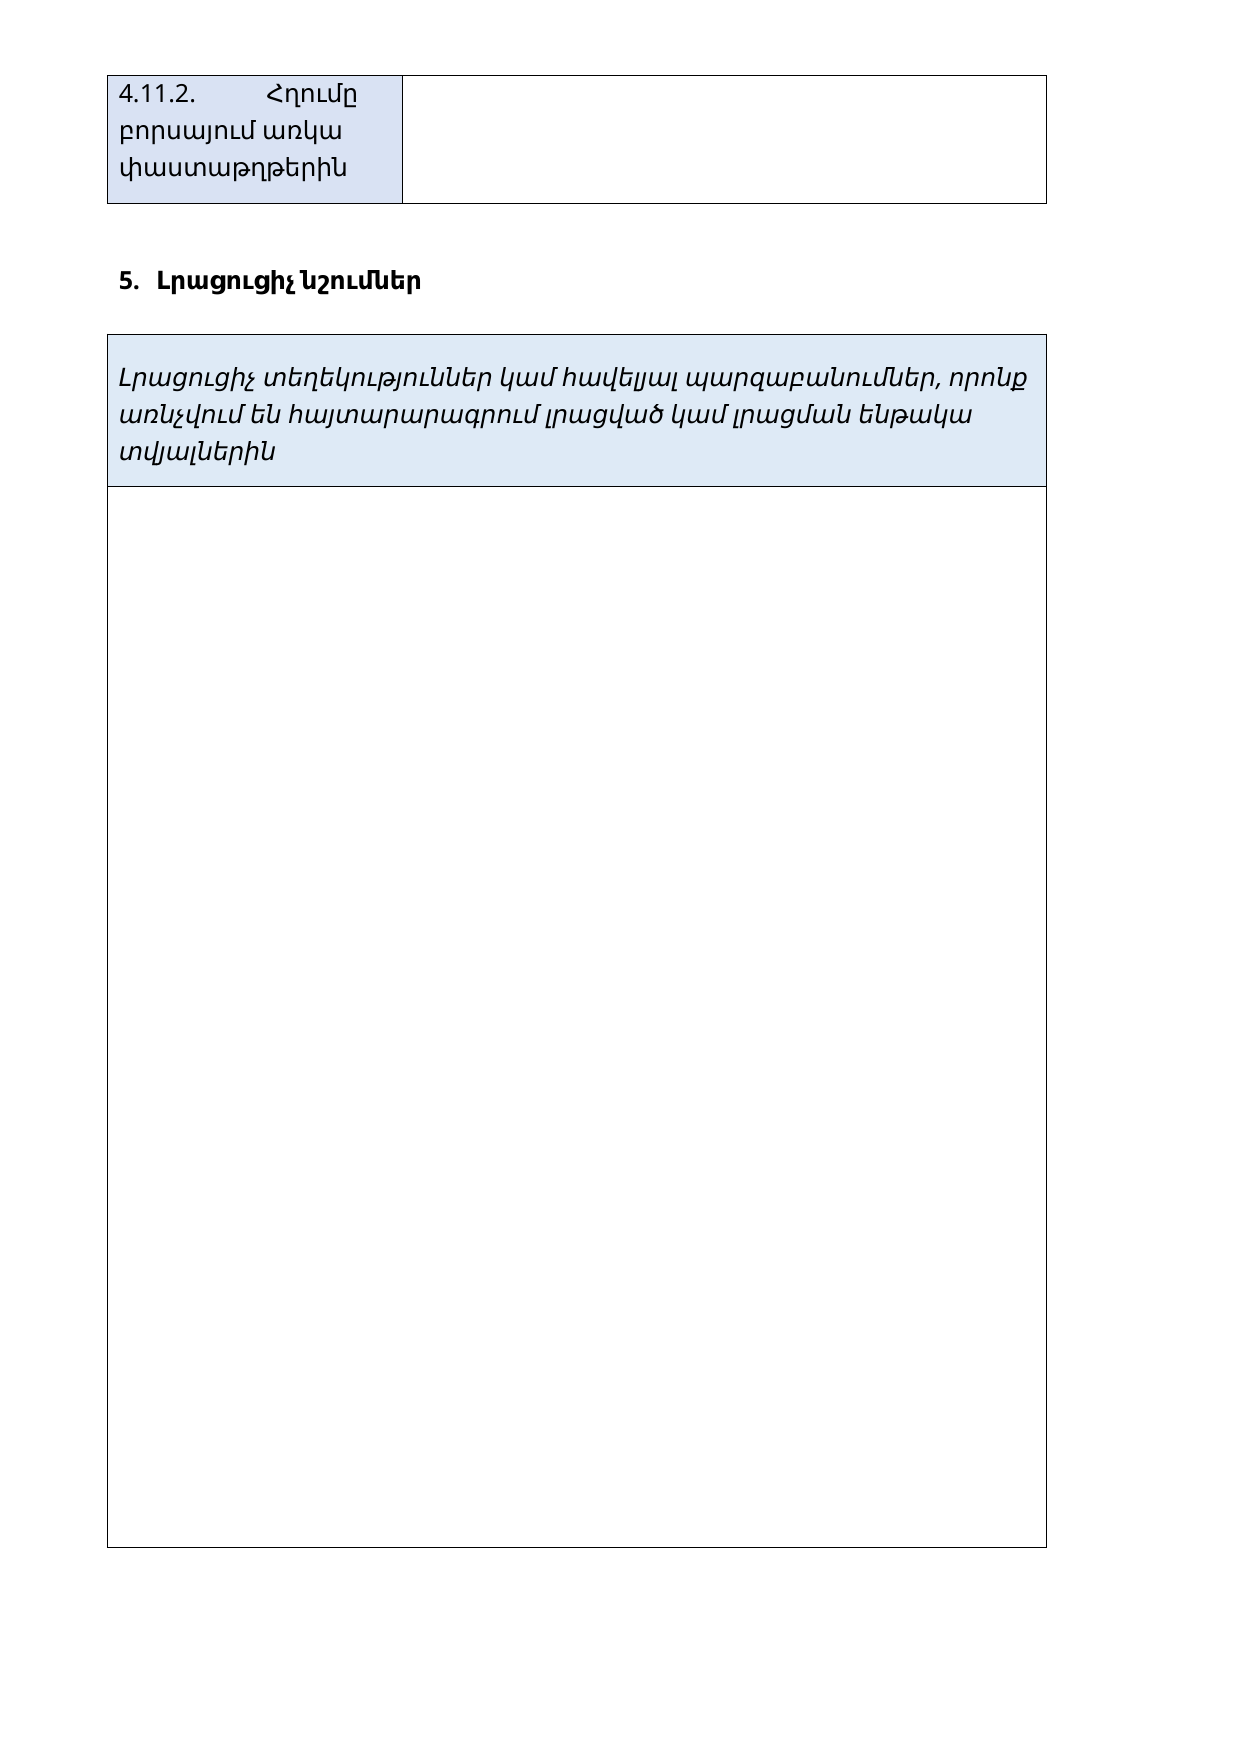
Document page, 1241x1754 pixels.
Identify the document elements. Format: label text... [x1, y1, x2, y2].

list Լրացուցիչ նշումներ [118, 263, 1171, 297]
table_header Լրացուցիչ տեղեկություններ կամ հավելյալ պարզաբանումներ, որոնք առնչվում են հայտարարագրում լրացված կամ լրացման ենթակա տվյալներին [108, 335, 1046, 486]
table_cell [108, 487, 1046, 1547]
table_cell [403, 76, 1046, 203]
table_cell Հղումը բորսայում առկա փաստաթղթերին [108, 76, 402, 203]
